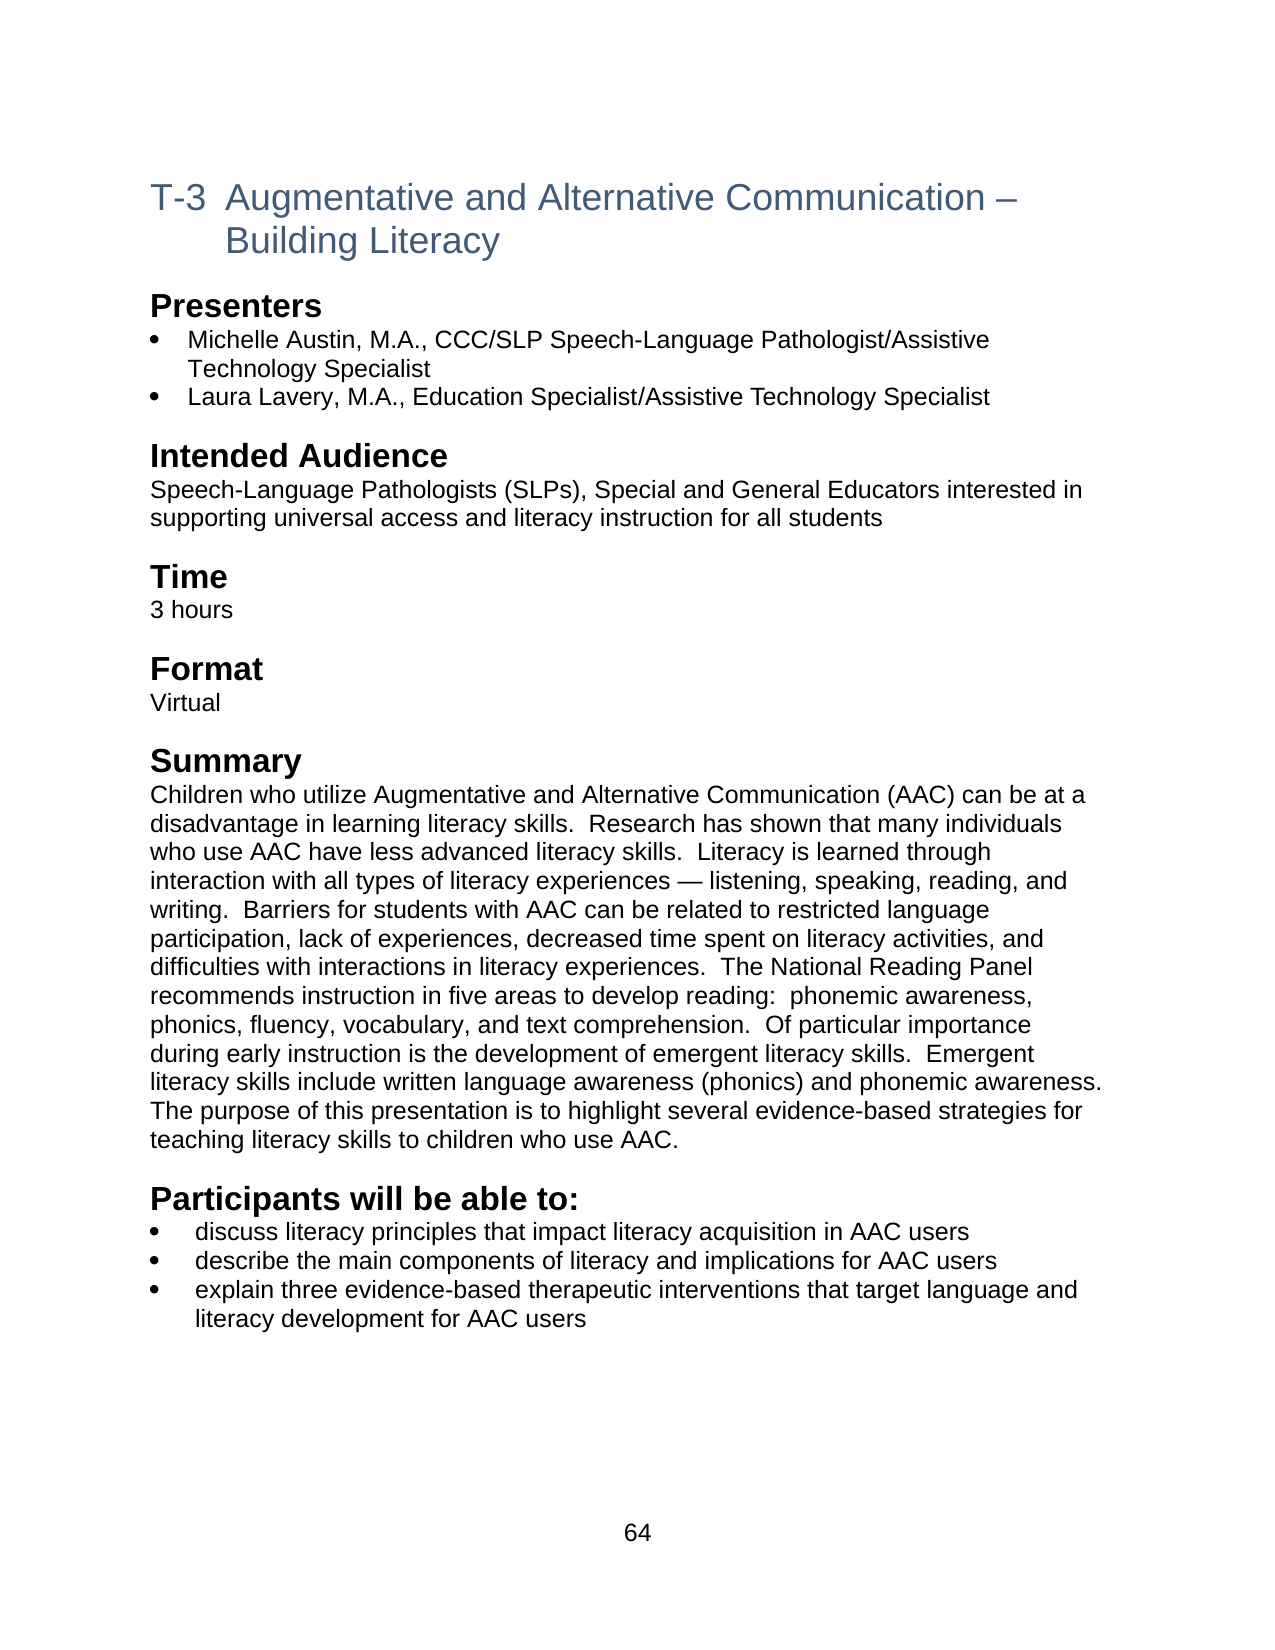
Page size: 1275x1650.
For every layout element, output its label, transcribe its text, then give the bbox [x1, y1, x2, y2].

subtitle Time [150, 557, 1125, 596]
list Michelle Austin, M.A., CCC/SLP Speech-Language Pathologist/Assistive Technology Specialist [150, 325, 1125, 382]
text Children who utilize Augmentative and Alternative Communication (AAC) can be at a disadvantage in learning literacy skills. Research has shown that many individuals who use AAC have less advanced literacy skills. Literacy is learned through interaction with all types of literacy experiences — listening, speaking, reading, and writing. Barriers for students with AAC can be related to restricted language participation, lack of experiences, decreased time spent on literacy activities, and difficulties with interactions in literacy experiences. The National Reading Panel recommends instruction in five areas to develop reading: phonemic awareness, phonics, fluency, vocabulary, and text comprehension. Of particular importance during early instruction is the development of emergent literacy skills. Emergent literacy skills include written language awareness (phonics) and phonemic awareness. The purpose of this presentation is to highlight several evidence-based strategies for teaching literacy skills to children who use AAC. [150, 780, 1104, 1154]
text Virtual [150, 688, 1104, 716]
list discuss literacy principles that impact literacy acquisition in AAC users [150, 1217, 1125, 1246]
text 3 hours [150, 596, 1104, 624]
subtitle Participants will be able to: [150, 1179, 1125, 1217]
list describe the main components of literacy and implications for AAC users [150, 1246, 1125, 1275]
subtitle Format [150, 649, 1125, 688]
subtitle T-3 Augmentative and Alternative Communication – Building Literacy [150, 175, 1125, 261]
subtitle Intended Audience [150, 436, 1125, 474]
list Laura Lavery, M.A., Education Specialist/Assistive Technology Specialist [150, 382, 1125, 411]
subtitle Summary [150, 741, 1125, 780]
text Speech-Language Pathologists (SLPs), Special and General Educators interested in supporting universal access and literacy instruction for all students [150, 474, 1104, 532]
list explain three evidence-based therapeutic interventions that target language and literacy development for AAC users [150, 1275, 1125, 1332]
subtitle Presenters [150, 286, 1125, 325]
